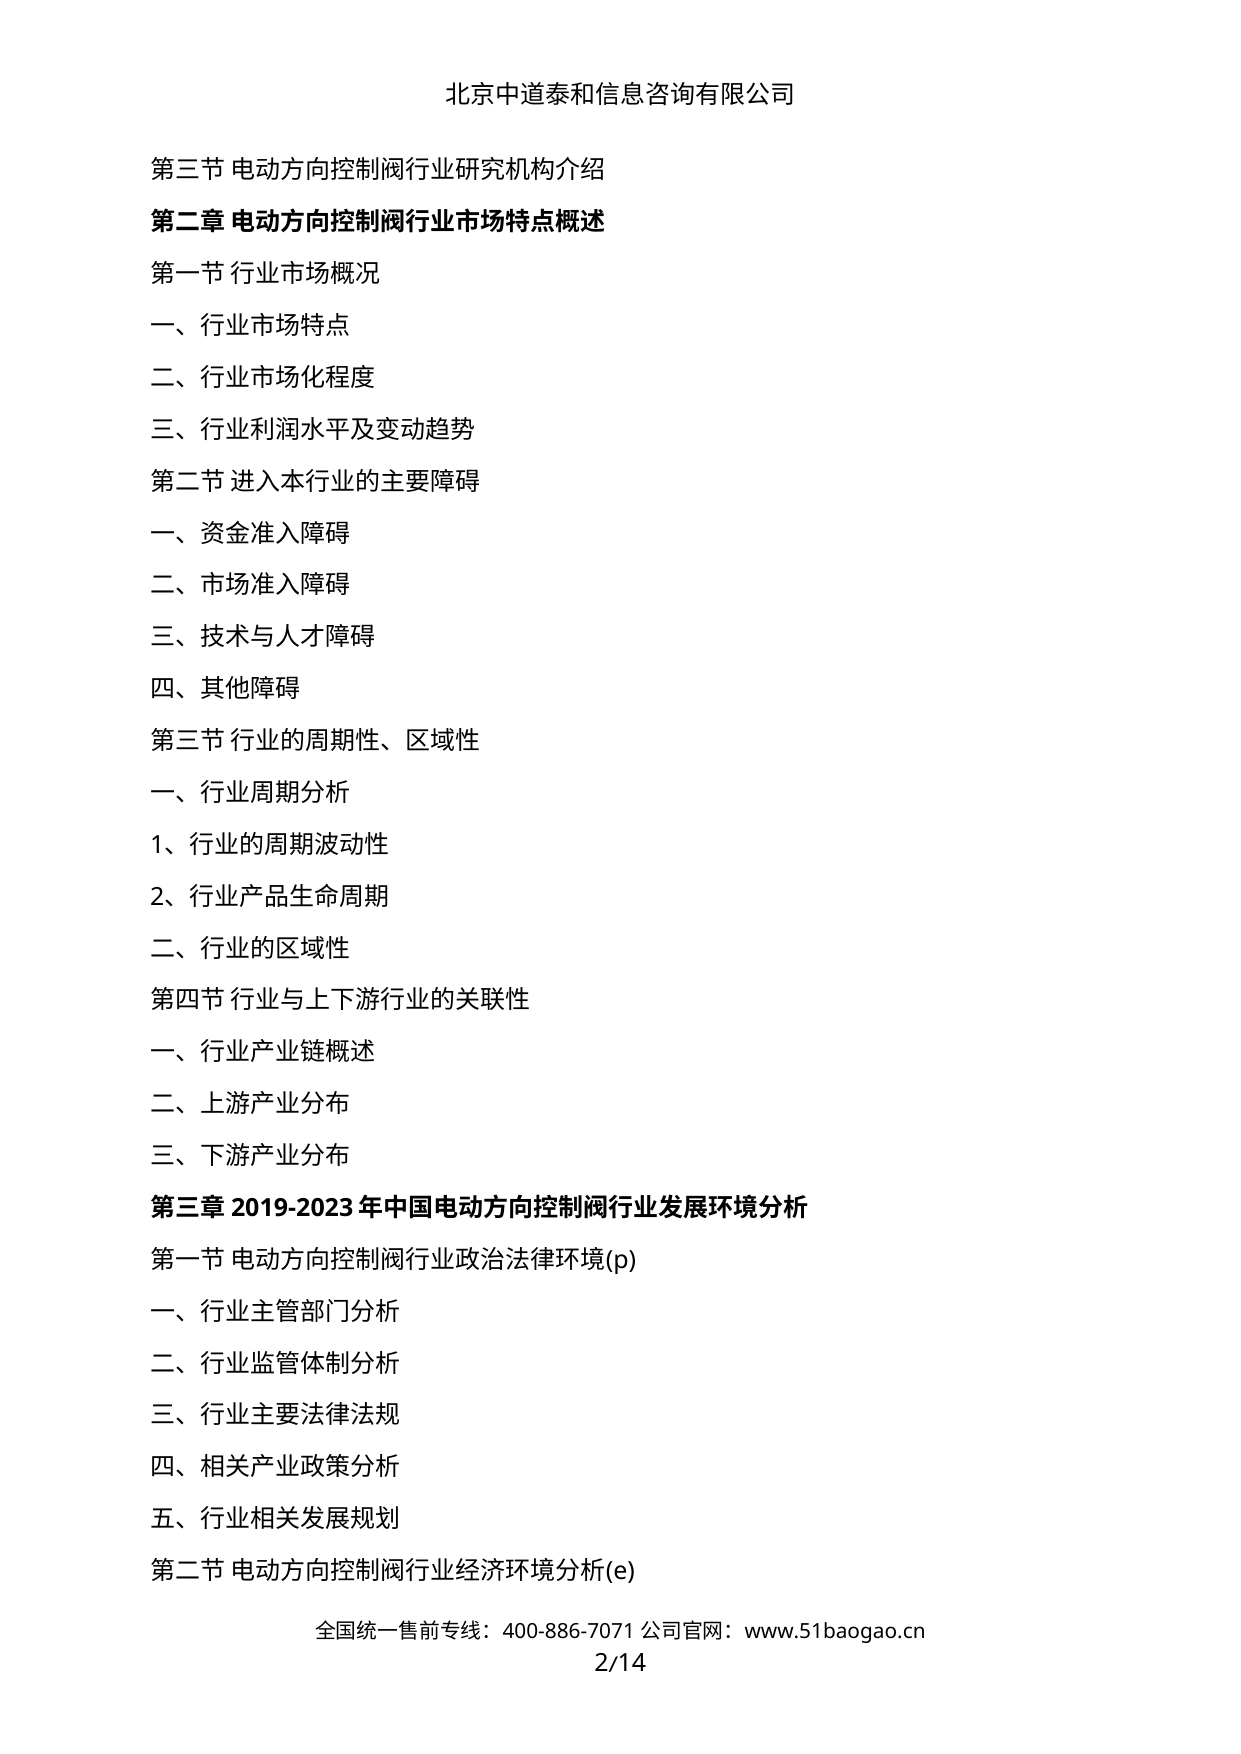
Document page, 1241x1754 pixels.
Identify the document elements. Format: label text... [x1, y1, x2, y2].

text 二、市场准入障碍 [150, 565, 1090, 601]
text 二、上游产业分布 [150, 1084, 1090, 1120]
text 第三节 行业的周期性、区域性 [150, 721, 1090, 757]
text 第二节 电动方向控制阀行业经济环境分析(e) [150, 1551, 1090, 1587]
text 一、行业周期分析 [150, 772, 1090, 809]
text 二、行业的区域性 [150, 928, 1090, 964]
text 第二节 进入本行业的主要障碍 [150, 461, 1090, 497]
text 一、行业市场特点 [150, 306, 1090, 342]
text 三、下游产业分布 [150, 1136, 1090, 1172]
text 一、行业主管部门分析 [150, 1291, 1090, 1327]
text 第四节 行业与上下游行业的关联性 [150, 980, 1090, 1016]
text 第三节 电动方向控制阀行业研究机构介绍 [150, 150, 1090, 186]
text 第一节 行业市场概况 [150, 254, 1090, 290]
text 二、行业市场化程度 [150, 357, 1090, 394]
text 第一节 电动方向控制阀行业政治法律环境(p) [150, 1239, 1090, 1276]
text 二、行业监管体制分析 [150, 1343, 1090, 1379]
text 五、行业相关发展规划 [150, 1499, 1090, 1535]
text 第二章 电动方向控制阀行业市场特点概述 [150, 202, 1090, 238]
text 三、技术与人才障碍 [150, 617, 1090, 653]
text 三、行业利润水平及变动趋势 [150, 409, 1090, 446]
text 1、行业的周期波动性 [150, 824, 1090, 861]
text 四、其他障碍 [150, 669, 1090, 705]
text 三、行业主要法律法规 [150, 1395, 1090, 1431]
text 一、资金准入障碍 [150, 513, 1090, 549]
text 第三章 2019-2023年中国电动方向控制阀行业发展环境分析 [150, 1187, 1090, 1224]
text 2、行业产品生命周期 [150, 876, 1090, 912]
text 一、行业产业链概述 [150, 1032, 1090, 1068]
text 四、相关产业政策分析 [150, 1447, 1090, 1483]
